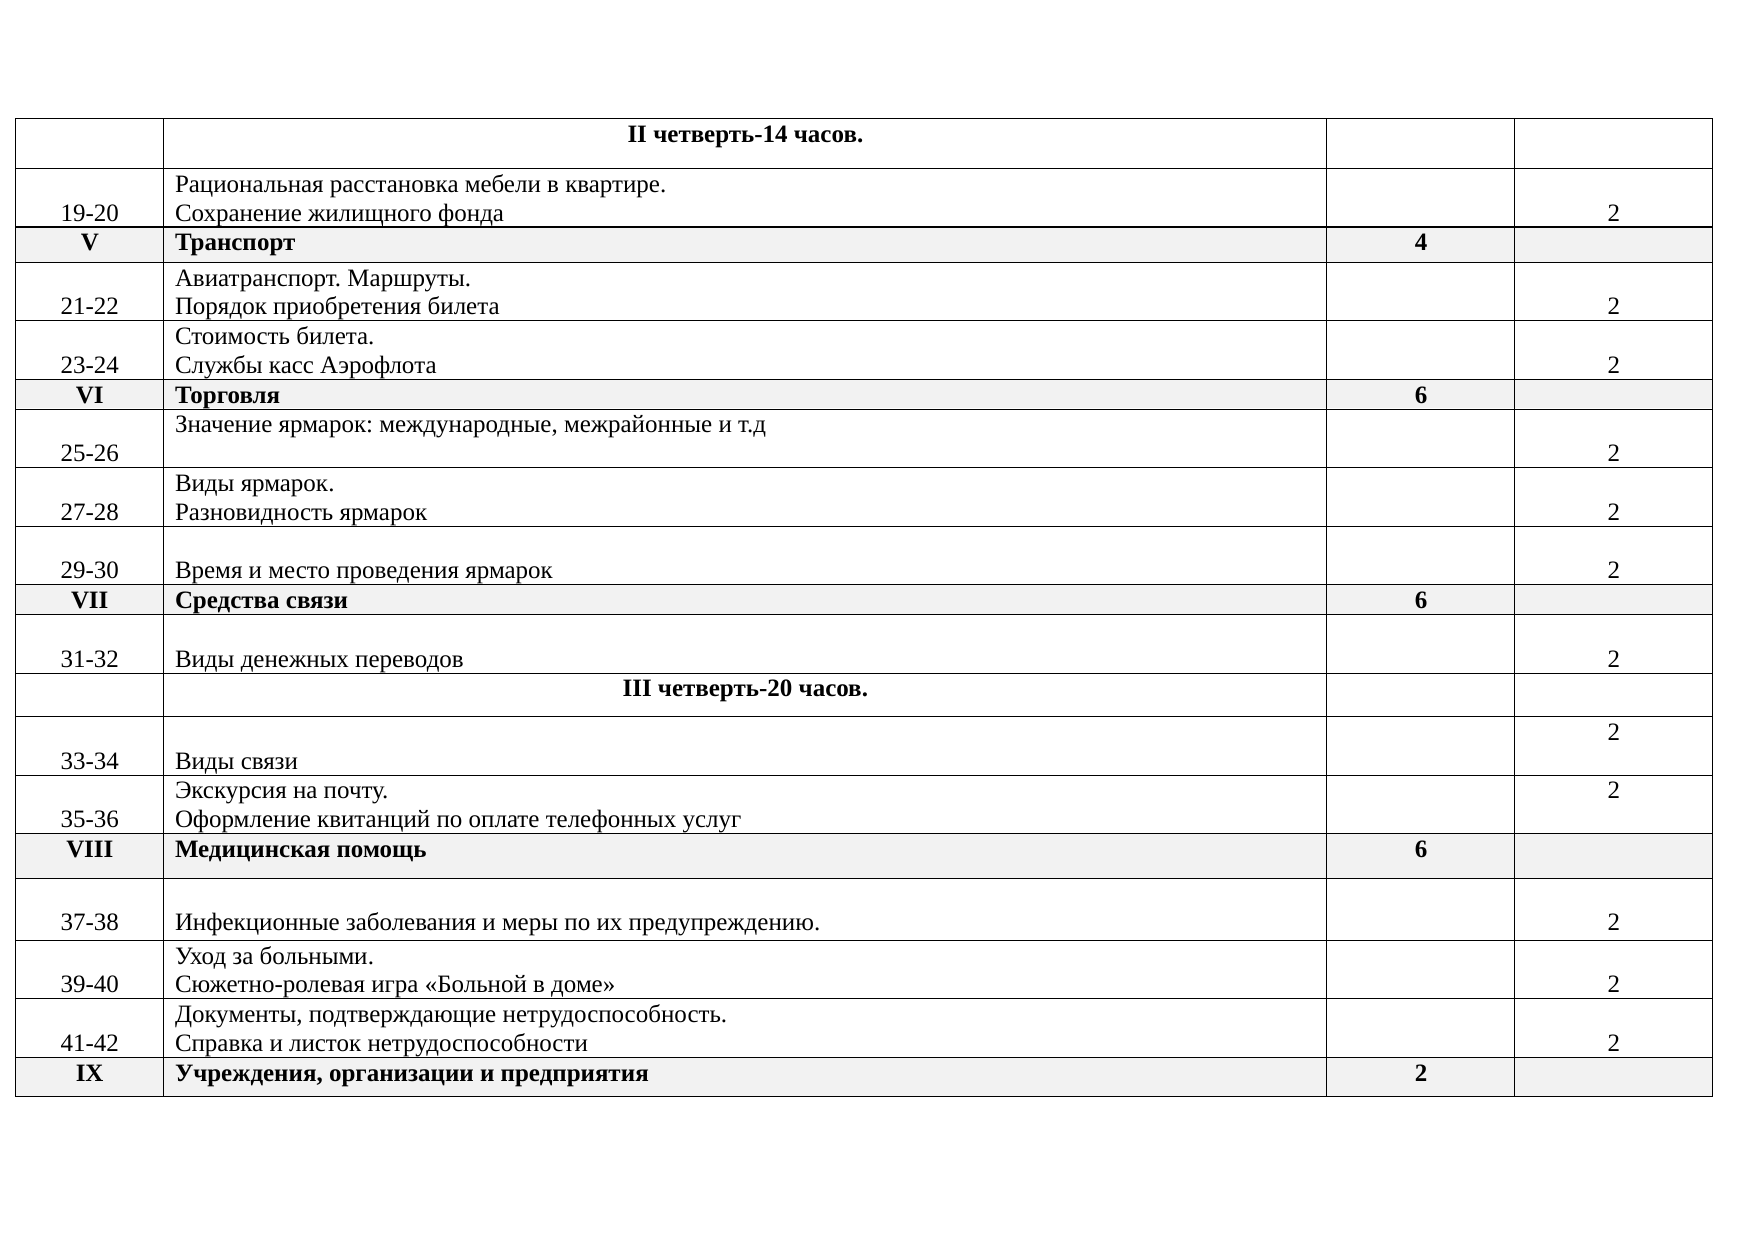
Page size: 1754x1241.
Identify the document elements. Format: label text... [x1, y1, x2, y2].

table_cell [16, 119, 163, 168]
table_cell Инфекционные заболевания и меры по их предупреждению. [164, 879, 1326, 940]
table_cell [1515, 119, 1712, 168]
table_cell Медицинская помощь [164, 834, 1326, 878]
table_cell Виды связи [164, 717, 1326, 774]
table_cell 2 [1515, 999, 1712, 1057]
table_cell [1515, 674, 1712, 716]
table_cell II четверть-14 часов. [164, 119, 1326, 168]
table_cell Авиатранспорт. Маршруты. Порядок приобретения билета [164, 263, 1326, 320]
table_cell [16, 674, 163, 716]
table_cell 19-20 [16, 169, 163, 226]
table_cell 41-42 [16, 999, 163, 1057]
table_cell 6 [1327, 834, 1514, 878]
table_cell [1327, 879, 1514, 940]
table_cell 6 [1327, 585, 1514, 614]
table_cell Транспорт [164, 228, 1326, 262]
table_cell IX [16, 1058, 163, 1096]
table_cell 2 [1515, 263, 1712, 320]
table_cell Учреждения, организации и предприятия [164, 1058, 1326, 1096]
table_cell [1327, 941, 1514, 998]
table_cell 25-26 [16, 410, 163, 467]
table_cell [1327, 263, 1514, 320]
table_cell Виды ярмарок. Разновидность ярмарок [164, 468, 1326, 526]
table_cell VIII [16, 834, 163, 878]
table_cell 2 [1515, 941, 1712, 998]
table_cell 2 [1515, 776, 1712, 833]
table_cell 2 [1515, 169, 1712, 226]
table_cell 37-38 [16, 879, 163, 940]
table_cell 4 [1327, 228, 1514, 262]
table_cell [1327, 410, 1514, 467]
table_cell [1515, 228, 1712, 262]
table_cell [1515, 834, 1712, 878]
table_cell Время и место проведения ярмарок [164, 527, 1326, 584]
table_cell 2 [1515, 410, 1712, 467]
table_cell Рациональная расстановка мебели в квартире. Сохранение жилищного фонда [164, 169, 1326, 226]
table_cell 6 [1327, 380, 1514, 408]
table_cell [1327, 776, 1514, 833]
table_cell 2 [1515, 615, 1712, 672]
table_cell Стоимость билета. Службы касс Аэрофлота [164, 321, 1326, 379]
table_cell Экскурсия на почту. Оформление квитанций по оплате телефонных услуг [164, 776, 1326, 833]
table_cell [1327, 169, 1514, 226]
table_cell [1327, 468, 1514, 526]
table_cell 29-30 [16, 527, 163, 584]
table_cell [1515, 1058, 1712, 1096]
table_cell 23-24 [16, 321, 163, 379]
table_cell VII [16, 585, 163, 614]
table_cell 2 [1515, 527, 1712, 584]
table_cell 33-34 [16, 717, 163, 774]
table_cell [1327, 615, 1514, 672]
table_cell Виды денежных переводов [164, 615, 1326, 672]
table_cell Уход за больными. Сюжетно-ролевая игра «Больной в доме» [164, 941, 1326, 998]
table_cell 27-28 [16, 468, 163, 526]
table_cell [1327, 119, 1514, 168]
table_cell Средства связи [164, 585, 1326, 614]
table_cell [1327, 674, 1514, 716]
table_cell [1515, 380, 1712, 408]
table_cell Документы, подтверждающие нетрудоспособность. Справка и листок нетрудоспособности [164, 999, 1326, 1057]
table_cell 2 [1515, 879, 1712, 940]
table_cell Торговля [164, 380, 1326, 408]
table_cell 2 [1515, 321, 1712, 379]
table_cell VI [16, 380, 163, 408]
table_cell [1515, 585, 1712, 614]
table_cell 35-36 [16, 776, 163, 833]
table_cell 2 [1515, 468, 1712, 526]
table_cell [1327, 717, 1514, 774]
table_cell 2 [1515, 717, 1712, 774]
table_cell 39-40 [16, 941, 163, 998]
table_cell [1327, 527, 1514, 584]
table_cell III четверть-20 часов. [164, 674, 1326, 716]
table_cell 31-32 [16, 615, 163, 672]
table_cell 2 [1327, 1058, 1514, 1096]
table_cell Значение ярмарок: международные, межрайонные и т.д [164, 410, 1326, 467]
table_cell V [16, 228, 163, 262]
table_cell 21-22 [16, 263, 163, 320]
table_cell [1327, 321, 1514, 379]
table_cell [1327, 999, 1514, 1057]
